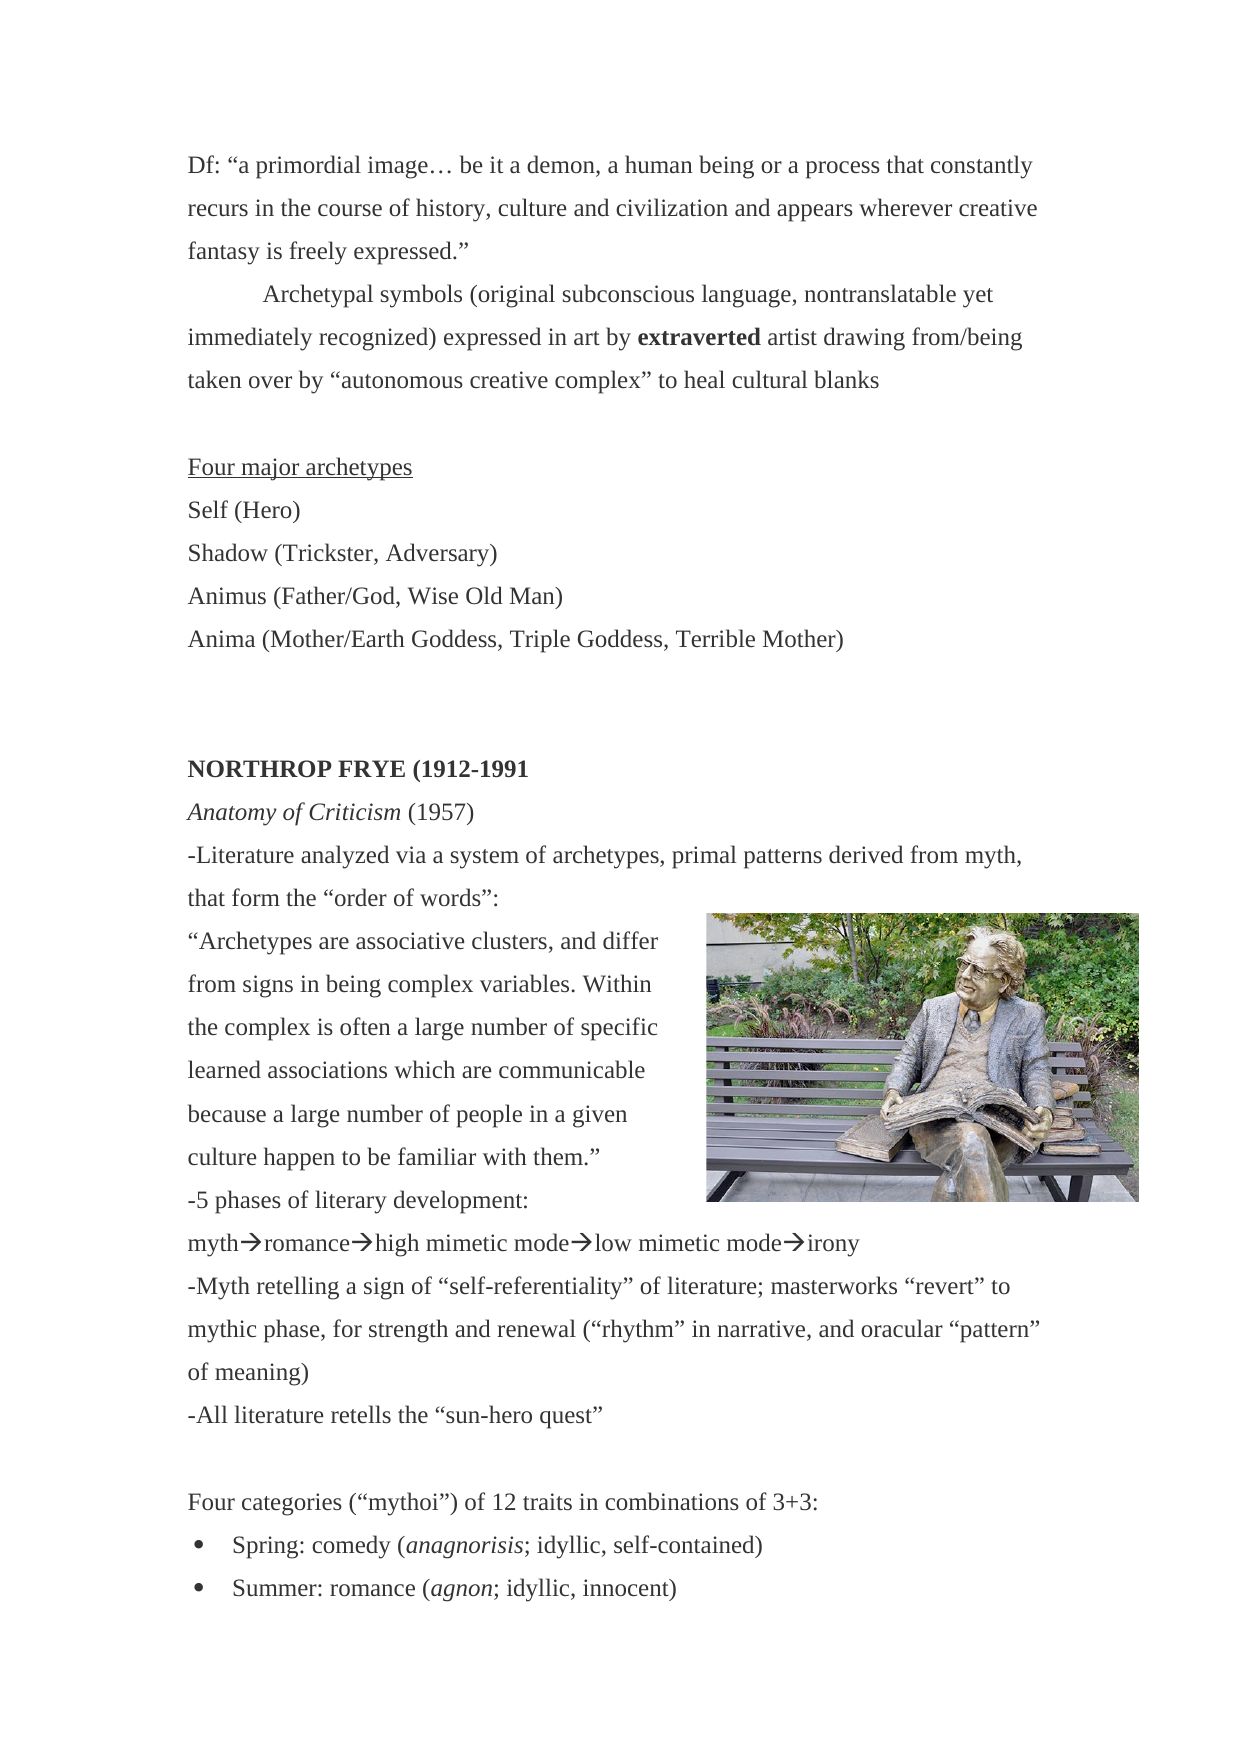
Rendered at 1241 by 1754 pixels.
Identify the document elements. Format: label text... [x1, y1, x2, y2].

text Four categories (“mythoi”) of 12 traits in combinations of 3+3: [187, 1487, 1053, 1516]
text NORTHROP FRYE (1912-1991 [187, 754, 1053, 782]
text Shadow (Trickster, Adversary) [187, 538, 1053, 567]
text -Literature analyzed via a system of archetypes, primal patterns derived from myth, that form the “order of words”: [187, 840, 1053, 912]
text “Archetypes are associative clusters, and differ from signs in being complex variables. Within the complex is often a large number of specific learned associations which are communicable because a large number of people in a given culture happen to be familiar with them.” [187, 926, 1053, 1171]
picture [706, 913, 1139, 1202]
text -All literature retells the “sun-hero quest” [187, 1401, 1053, 1429]
text Four major archetypes [187, 452, 1053, 481]
text -5 phases of literary development: mythromancehigh mimetic modelow mimetic modeirony [187, 1185, 1053, 1257]
list Spring: comedy (anagnorisis; idyllic, self-contained) [194, 1530, 1053, 1559]
text Archetypal symbols (original subconscious language, nontranslatable yet immediately recognized) expressed in art by extraverted artist drawing from/being taken over by “autonomous creative complex” to heal cultural blanks [187, 279, 1053, 394]
text Anima (Mother/Earth Goddess, Triple Goddess, Terrible Mother) [187, 624, 1053, 653]
list Summer: romance (agnon; idyllic, innocent) [194, 1573, 1053, 1602]
text Df: “a primordial image… be it a demon, a human being or a process that constantly recurs in the course of history, culture and civilization and appears wherever creative fantasy is freely expressed.” [187, 150, 1053, 265]
text Anatomy of Criticism (1957) [187, 797, 1053, 826]
text Self (Hero) [187, 495, 1053, 524]
text -Myth retelling a sign of “self-referentiality” of literature; masterworks “revert” to mythic phase, for strength and renewal (“rhythm” in narrative, and oracular “pattern” of meaning) [187, 1271, 1053, 1386]
text Animus (Father/God, Wise Old Man) [187, 581, 1053, 610]
